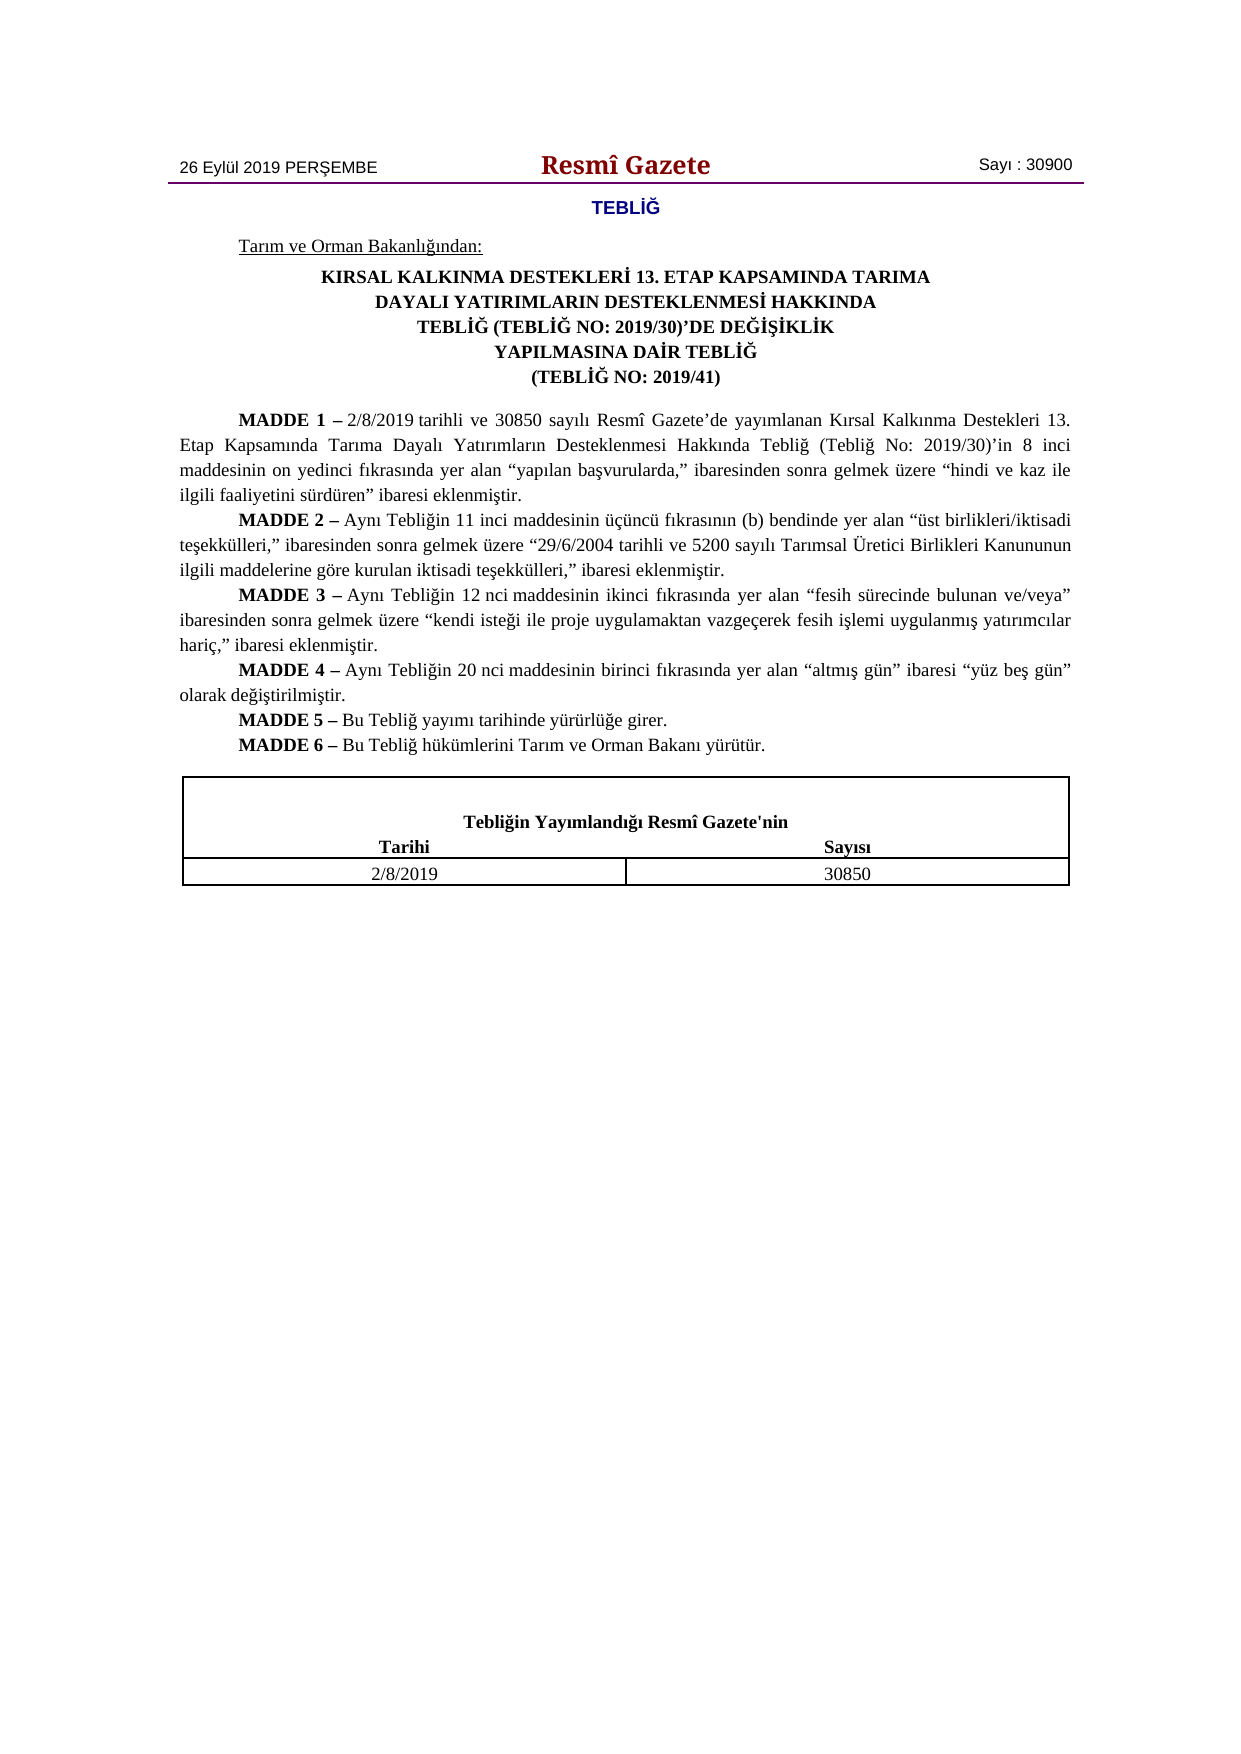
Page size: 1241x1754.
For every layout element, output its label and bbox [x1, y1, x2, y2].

table_header [159, 148, 1093, 887]
